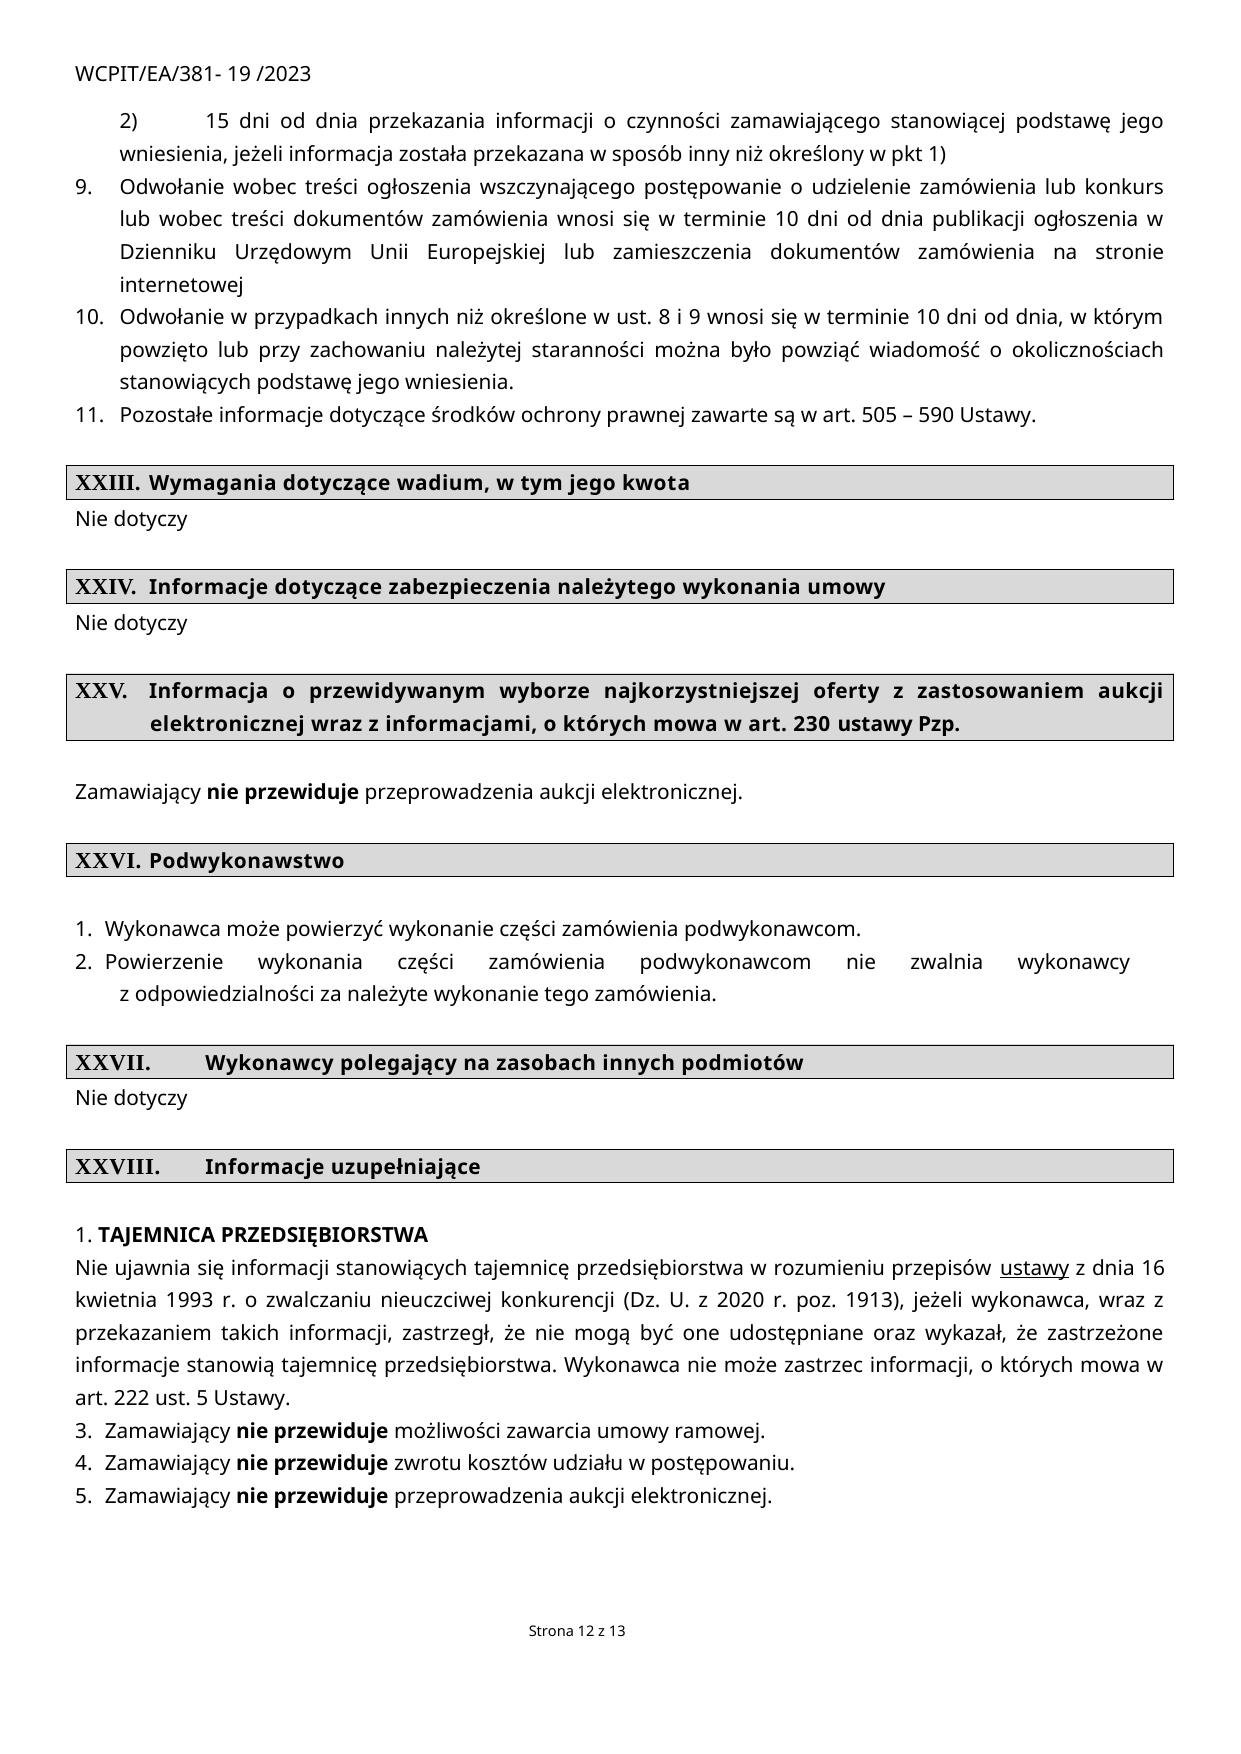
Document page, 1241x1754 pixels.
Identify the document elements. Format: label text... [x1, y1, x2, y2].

subtitle Informacja o przewidywanym wyborze najkorzystniejszej oferty z zastosowaniem aukcji elektronicznej wraz z informacjami, o których mowa w art. 230 ustawy Pzp. [67, 675, 1173, 740]
list 15 dni od dnia przekazania informacji o czynności zamawiającego stanowiącej podstawę jego wniesienia, jeżeli informacja została przekazana w sposób inny niż określony w pkt 1) [119, 107, 1165, 168]
subtitle Wykonawcy polegający na zasobach innych podmiotów [67, 1046, 1173, 1078]
list Pozostałe informacje dotyczące środków ochrony prawnej zawarte są w art. 505 – 590 Ustawy. [75, 400, 1165, 428]
subtitle Informacje dotyczące zabezpieczenia należytego wykonania umowy [67, 570, 1173, 603]
subtitle Wymagania dotyczące wadium, w tym jego kwota [67, 466, 1173, 499]
list 1. TAJEMNICA PRZEDSIĘBIORSTWA [75, 1220, 1165, 1248]
text Nie dotyczy [75, 1083, 1165, 1112]
list Powierzenie wykonania części zamówienia podwykonawcom nie zwalnia wykonawcy z odpowiedzialności za należyte wykonanie tego zamówienia. [75, 947, 1165, 1008]
list Odwołanie wobec treści ogłoszenia wszczynającego postępowanie o udzielenie zamówienia lub konkurs lub wobec treści dokumentów zamówienia wnosi się w terminie 10 dni od dnia publikacji ogłoszenia w Dzienniku Urzędowym Unii Europejskiej lub zamieszczenia dokumentów zamówienia na stronie internetowej [75, 172, 1165, 298]
list Zamawiający nie przewiduje przeprowadzenia aukcji elektronicznej. [75, 1481, 1165, 1509]
text Nie ujawnia się informacji stanowiących tajemnicę przedsiębiorstwa w rozumieniu przepisów ustawy z dnia 16 kwietnia 1993 r. o zwalczaniu nieuczciwej konkurencji (Dz. U. z 2020 r. poz. 1913), jeżeli wykonawca, wraz z przekazaniem takich informacji, zastrzegł, że nie mogą być one udostępniane oraz wykazał, że zastrzeżone informacje stanowią tajemnicę przedsiębiorstwa. Wykonawca nie może zastrzec informacji, o których mowa w art. 222 ust. 5 Ustawy. [75, 1253, 1165, 1412]
text Nie dotyczy [75, 608, 1165, 637]
text Zamawiający nie przewiduje przeprowadzenia aukcji elektronicznej. [75, 777, 1165, 806]
list Zamawiający nie przewiduje możliwości zawarcia umowy ramowej. [75, 1416, 1165, 1444]
list Wykonawca może powierzyć wykonanie części zamówienia podwykonawcom. [75, 914, 1165, 943]
text Nie dotyczy [75, 504, 1165, 533]
subtitle Podwykonawstwo [67, 844, 1173, 876]
subtitle Informacje uzupełniające [67, 1150, 1173, 1182]
list Odwołanie w przypadkach innych niż określone w ust. 8 i 9 wnosi się w terminie 10 dni od dnia, w którym powzięto lub przy zachowaniu należytej staranności można było powziąć wiadomość o okolicznościach stanowiących podstawę jego wniesienia. [75, 302, 1165, 396]
list Zamawiający nie przewiduje zwrotu kosztów udziału w postępowaniu. [75, 1448, 1165, 1477]
